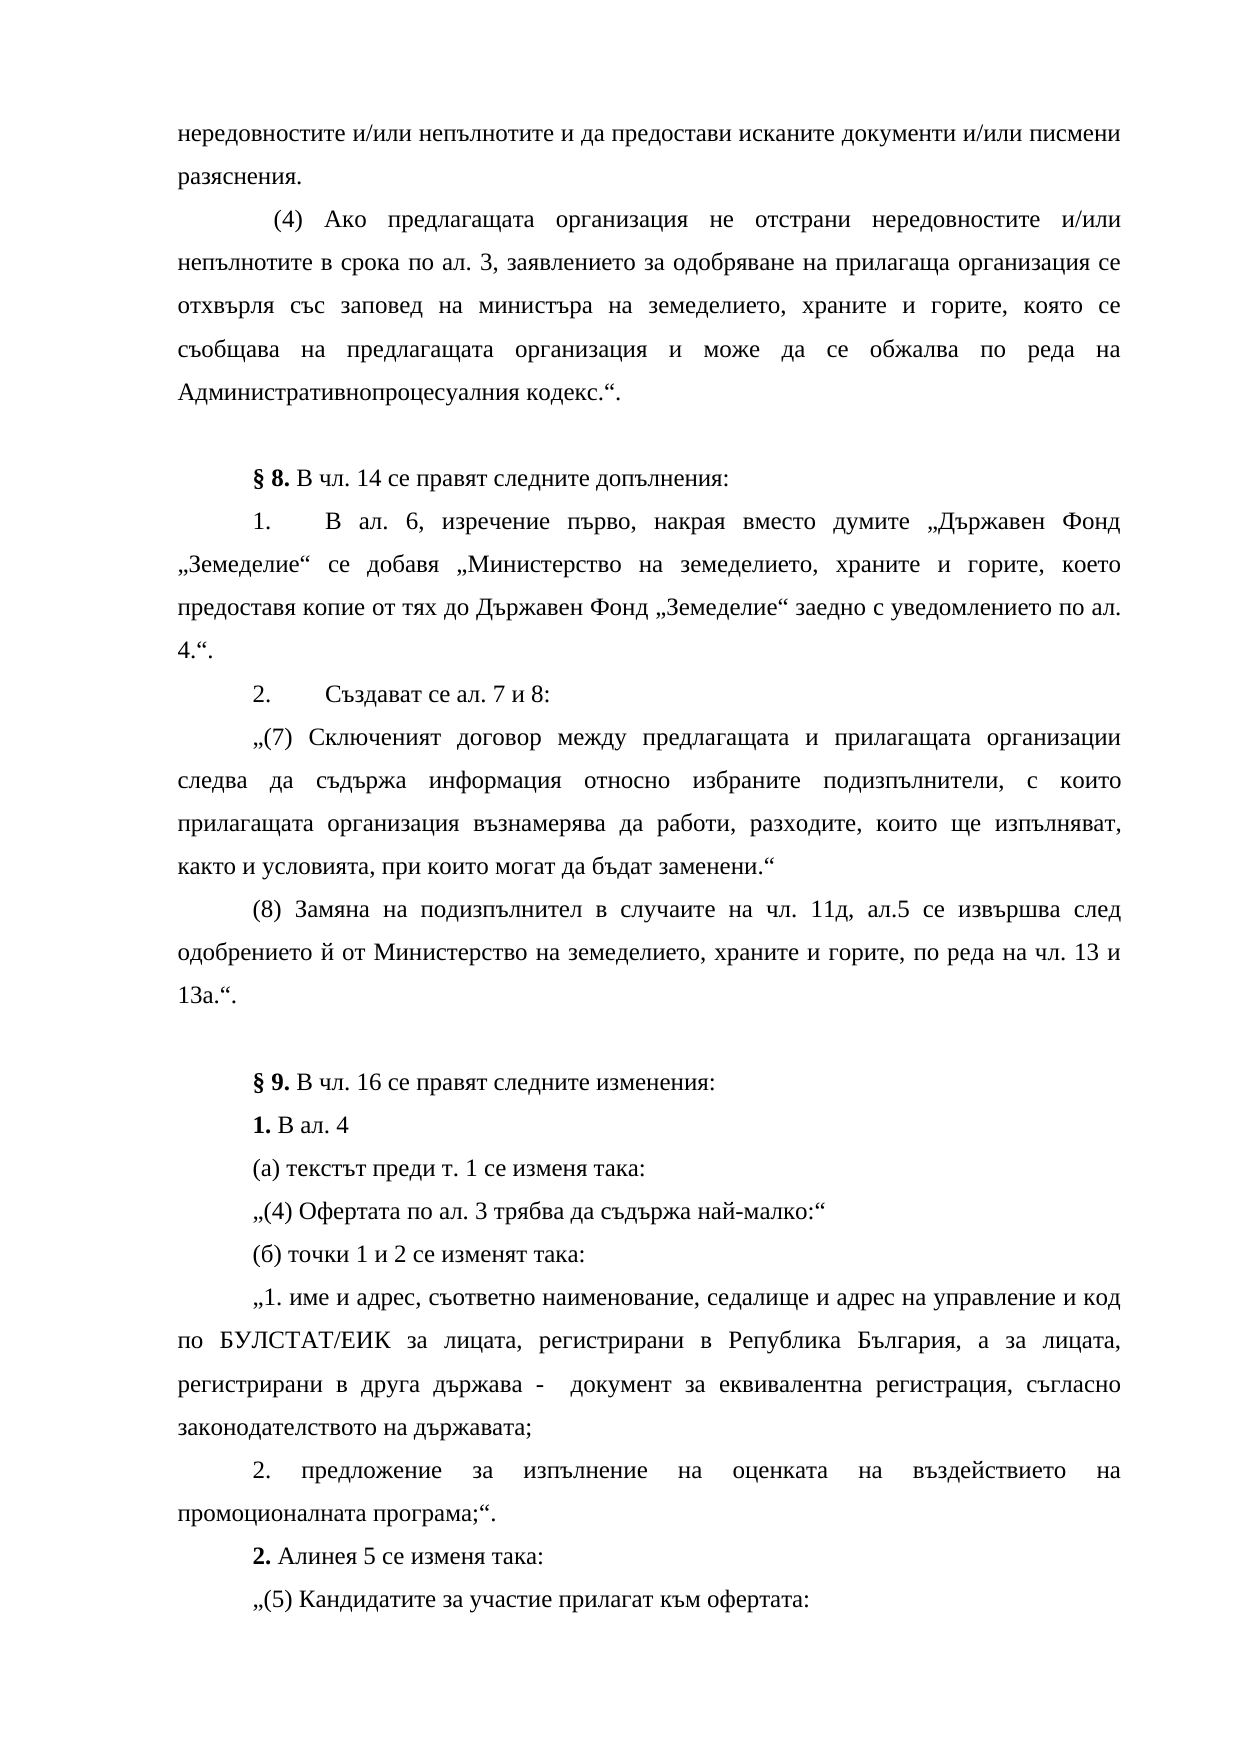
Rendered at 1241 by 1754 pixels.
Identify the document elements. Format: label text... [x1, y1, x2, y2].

text (б) точки 1 и 2 се изменят така: [177, 1239, 1122, 1268]
text § 9. В чл. 16 се правят следните изменения: [177, 1067, 1122, 1096]
text „1. име и адрес, съответно наименование, седалище и адрес на управление и код по БУЛСТАТ/ЕИК за лицата, регистрирани в Република България, а за лицата, регистрирани в друга държава - документ за еквивалентна регистрация, съгласно законодателството на държавата; [177, 1282, 1122, 1441]
text „(7) Сключеният договор между предлагащата и прилагащата организации следва да съдържа информация относно избраните подизпълнители, с които прилагащата организация възнамерява да работи, разходите, които ще изпълняват, както и условията, при които могат да бъдат заменени.“ [177, 722, 1122, 880]
text 2. Алинея 5 се изменя така: [177, 1541, 1122, 1570]
text 1. В ал. 4 [177, 1110, 1122, 1139]
text 2. предложение за изпълнение на оценката на въздействието на промоционалната програма;“. [177, 1455, 1122, 1527]
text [177, 118, 1122, 190]
list В ал. 6, изречение първо, накрая вместо думите „Държавен Фонд „Земеделие“ се добавя „Министерство на земеделието, храните и горите, което предоставя копие от тях до Държавен Фонд „Земеделие“ заедно с уведомлението по ал. 4.“. [177, 506, 1122, 664]
text „(4) Офертата по ал. 3 трябва да съдържа най-малко:“ [177, 1196, 1122, 1225]
text (а) текстът преди т. 1 се изменя така: [177, 1153, 1122, 1182]
text § 8. В чл. 14 се правят следните допълнения: [177, 463, 1122, 492]
text „(5) Кандидатите за участие прилагат към офертата: [177, 1584, 1122, 1613]
list Създават се ал. 7 и 8: [177, 679, 1122, 707]
text (8) Замяна на подизпълнител в случаите на чл. 11д, ал.5 се извършва след одобрението й от Министерство на земеделието, храните и горите, по реда на чл. 13 и 13а.“. [177, 894, 1122, 1009]
text (4) Ако предлагащата организация не отстрани нередовностите и/или непълнотите в срока по ал. 3, заявлението за одобряване на прилагаща организация се отхвърля със заповед на министъра на земеделието, храните и горите, която се съобщава на предлагащата организация и може да се обжалва по реда на Административнопроцесуалния кодекс.“. [177, 204, 1122, 406]
